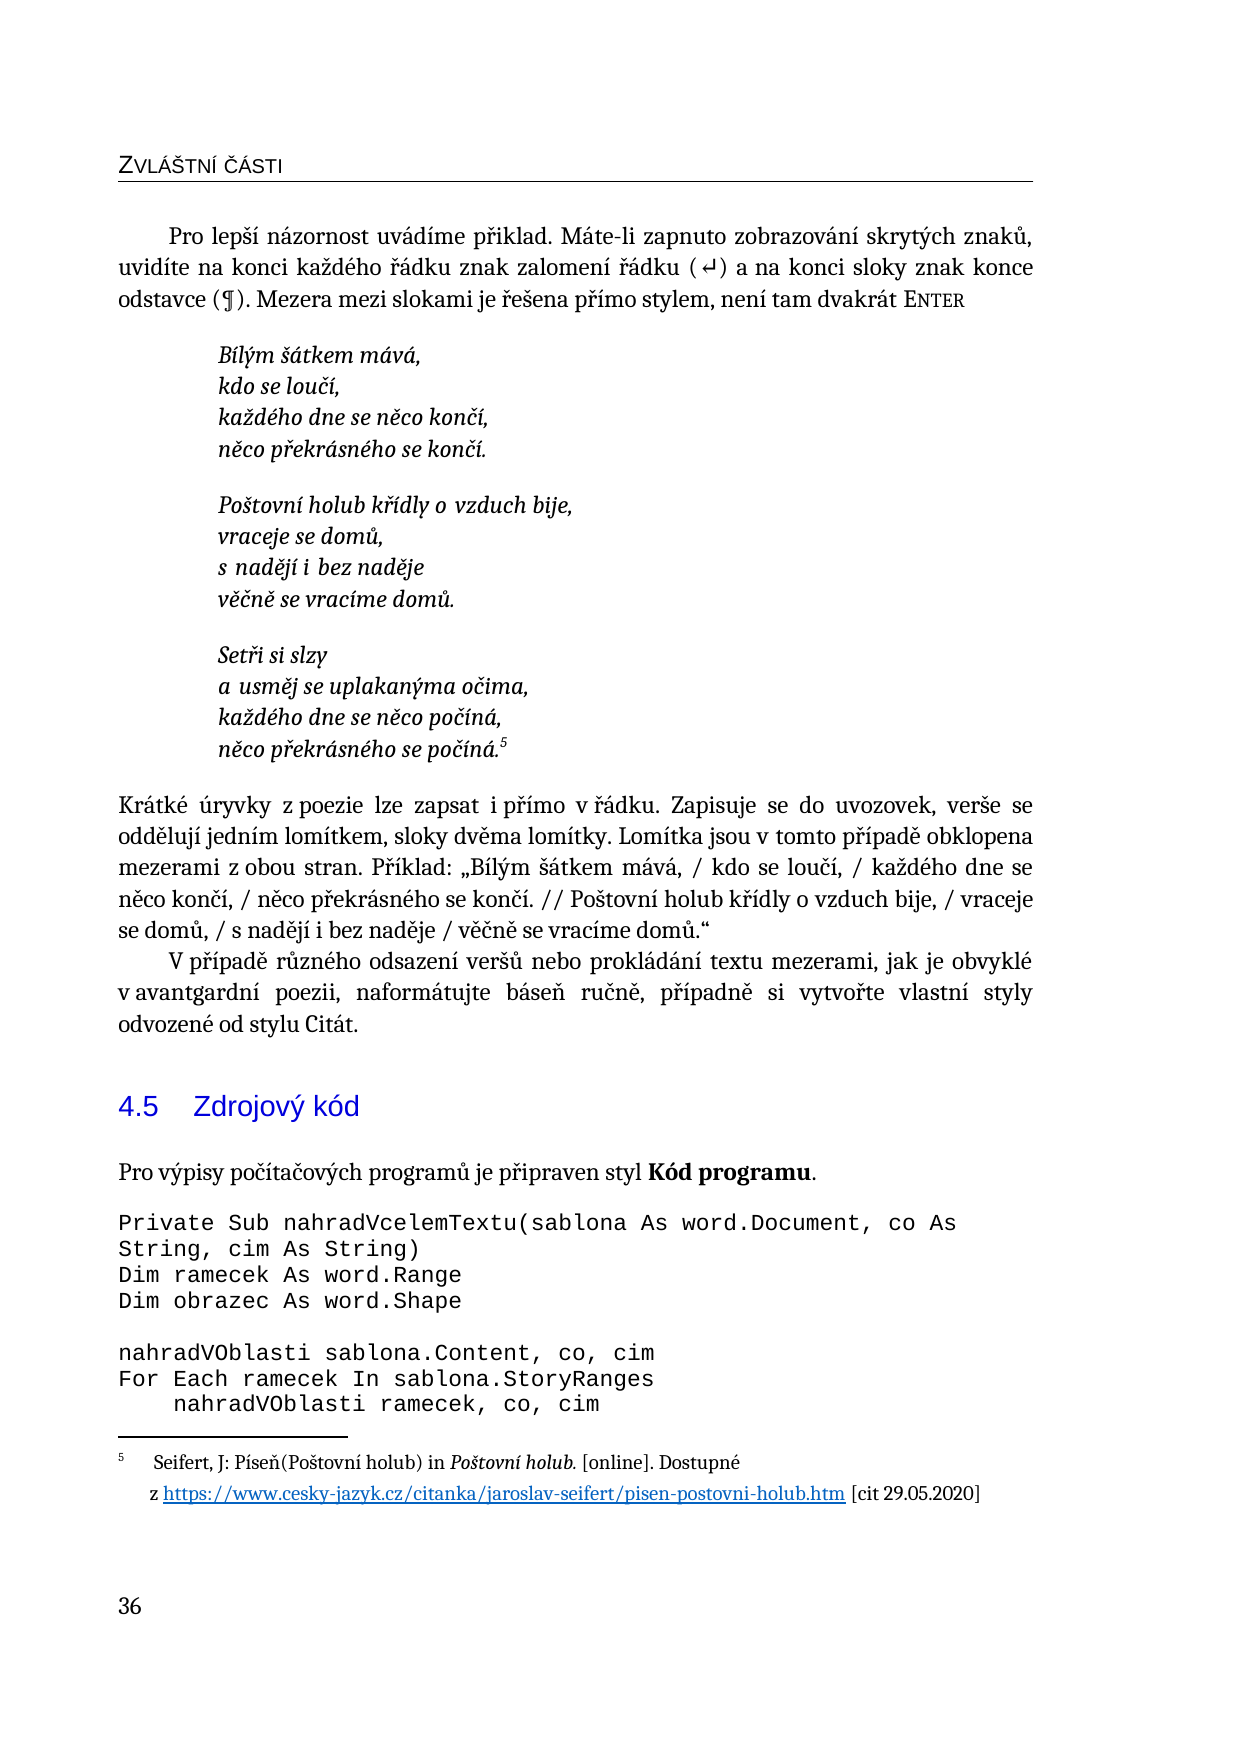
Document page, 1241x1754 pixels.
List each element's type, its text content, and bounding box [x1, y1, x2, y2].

text Poštovní holub křídly o vzduch bije, vraceje se domů, s nadějí i bez naděje věčně se vracíme domů. [218, 488, 934, 613]
text Setři si slzy a usměj se uplakanýma očima, každého dne se něco počíná, něco překrásného se počíná. [218, 638, 934, 763]
text nahradVOblasti ramecek, co, cim [118, 1393, 1033, 1419]
text Dim obrazec As word.Shape [118, 1289, 1033, 1315]
text Bílým šátkem mává, kdo se loučí, každého dne se něco končí, něco překrásného se končí. [218, 338, 934, 463]
text Dim ramecek As word.Range [118, 1263, 1033, 1289]
text V případě různého odsazení veršů nebo prokládání textu mezerami, jak je obvyklé v avantgardní poezii, naformátujte báseň ručně, případně si vytvořte vlastní styly odvozené od stylu Citát. [118, 944, 1033, 1038]
text For Each ramecek In sablona.StoryRanges [118, 1367, 1033, 1393]
text Private Sub nahradVcelemTextu(sablona As word.Document, co As String, cim As String) [118, 1211, 1033, 1263]
text Pro výpisy počítačových programů je připraven styl Kód programu. [118, 1155, 1033, 1186]
text Krátké úryvky z poezie lze zapsat i přímo v řádku. Zapisuje se do uvozovek, verše se oddělují jedním lomítkem, sloky dvěma lomítky. Lomítka jsou v tomto případě obklopena mezerami z obou stran. Příklad: „Bílým šátkem mává, / kdo se loučí, / každého dne se něco končí, / něco překrásného se končí. // Poštovní holub křídly o vzduch bije, / vraceje se domů, / s nadějí i bez naděje / věčně se vracíme domů.“ [118, 788, 1033, 944]
text Pro lepší názornost uvádíme přiklad. Máte-li zapnuto zobrazování skrytých znaků, uvidíte na konci každého řádku znak zalomení řádku (↵) a na konci sloky znak konce odstavce (¶). Mezera mezi slokami je řešena přímo stylem, není tam dvakrát Enter [118, 219, 1033, 313]
subtitle Zdrojový kód [118, 1086, 1033, 1124]
text nahradVOblasti sablona.Content, co, cim [118, 1341, 1033, 1367]
